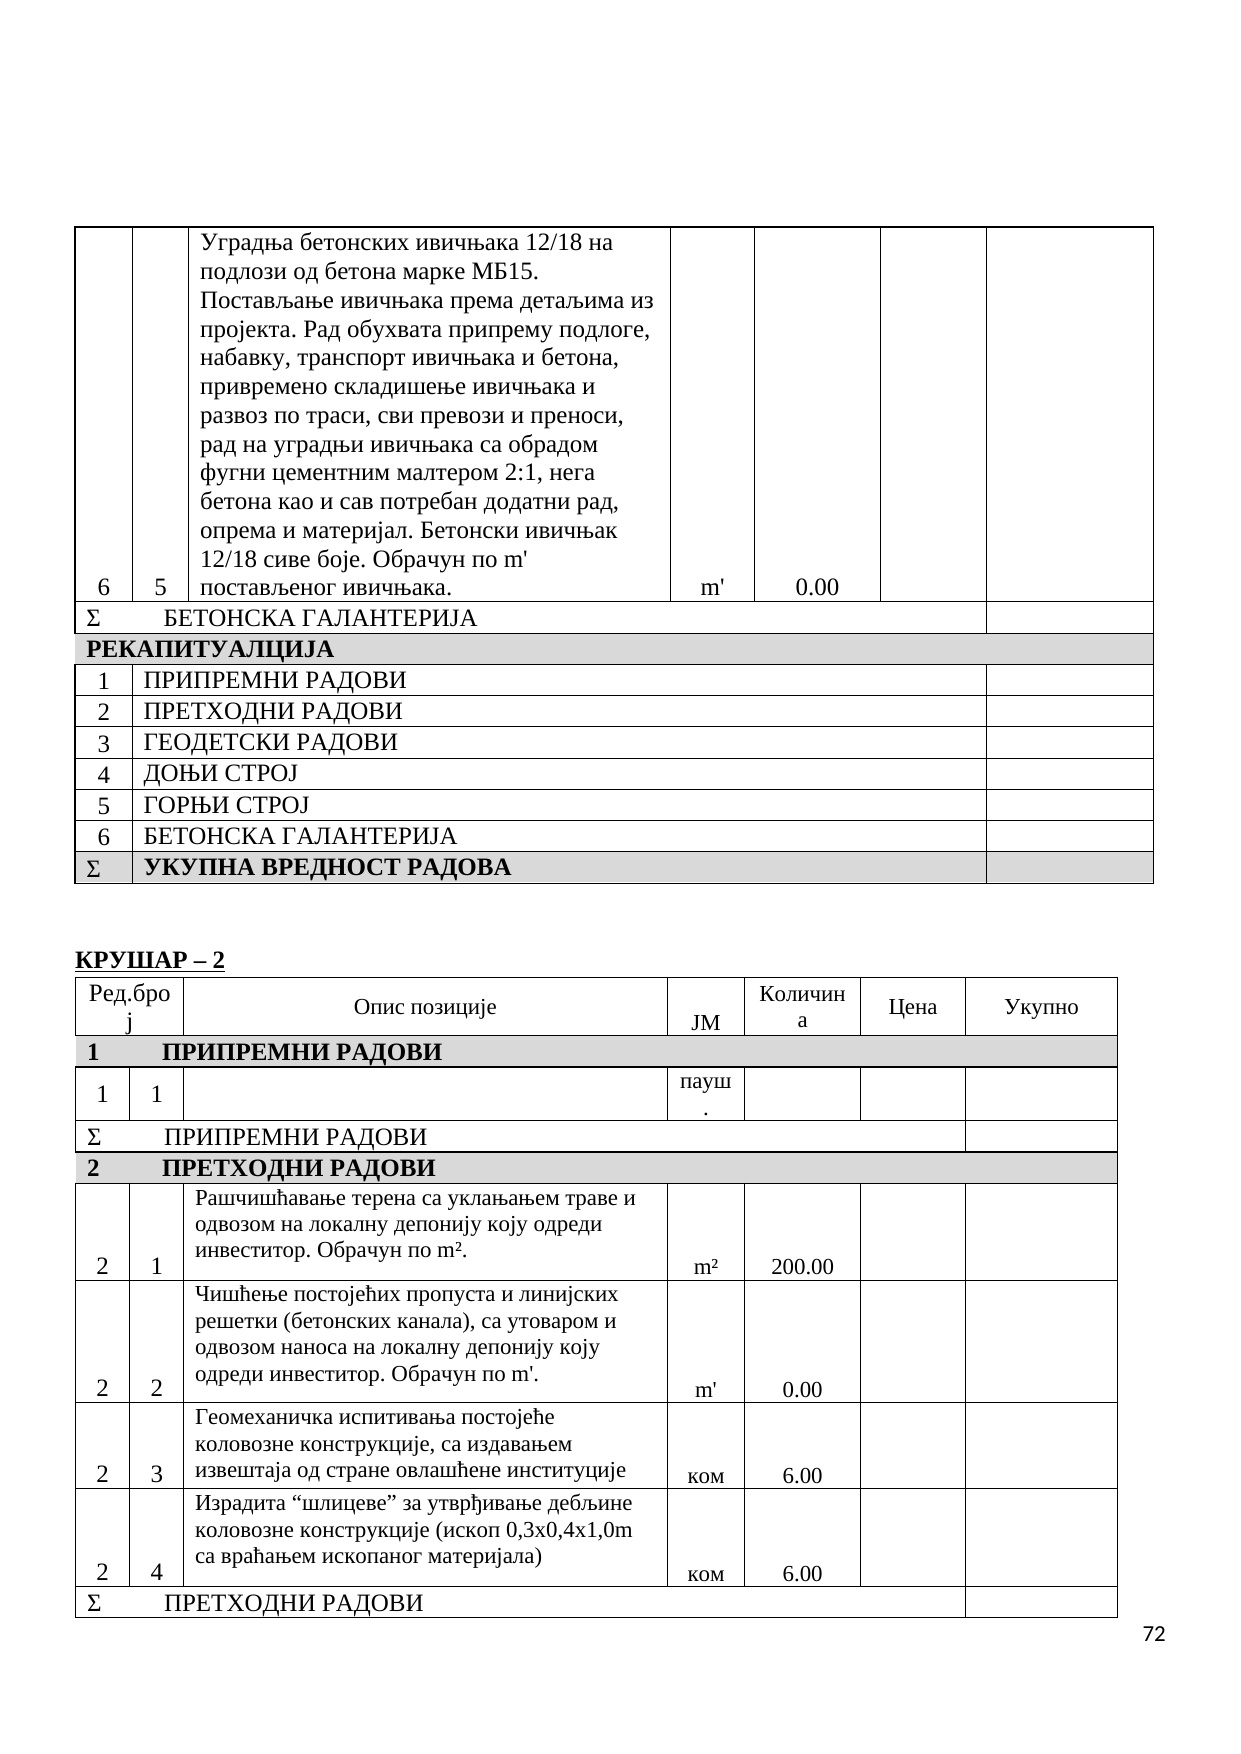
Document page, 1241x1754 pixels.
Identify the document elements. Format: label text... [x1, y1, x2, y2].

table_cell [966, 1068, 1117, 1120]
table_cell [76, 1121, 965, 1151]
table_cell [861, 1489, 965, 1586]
table_cell ПРЕТХОДНИ РАДОВИ [133, 696, 986, 726]
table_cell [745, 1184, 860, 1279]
table_cell 1 [76, 665, 132, 695]
table_cell [987, 727, 1153, 757]
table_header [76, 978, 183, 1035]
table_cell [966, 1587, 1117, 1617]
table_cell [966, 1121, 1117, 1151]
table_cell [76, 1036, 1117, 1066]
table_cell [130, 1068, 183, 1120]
table_cell 5 [76, 790, 132, 820]
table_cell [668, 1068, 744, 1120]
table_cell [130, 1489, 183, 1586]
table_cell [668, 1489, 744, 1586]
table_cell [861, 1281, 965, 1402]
table_cell РЕКАПИТУАЛЦИЈА [75, 634, 1153, 664]
table_cell [987, 790, 1153, 820]
table_cell [987, 665, 1153, 695]
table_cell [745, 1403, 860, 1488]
table_cell ПРИПРЕМНИ РАДОВИ [133, 665, 986, 695]
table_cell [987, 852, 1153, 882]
table_cell 5 [133, 228, 188, 601]
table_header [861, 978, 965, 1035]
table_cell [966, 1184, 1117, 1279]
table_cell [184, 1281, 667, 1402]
table_cell 6 [76, 821, 132, 851]
table_cell ГЕОДЕТСКИ РАДОВИ [133, 727, 986, 757]
text КРУШАР – 2 [75, 946, 1165, 974]
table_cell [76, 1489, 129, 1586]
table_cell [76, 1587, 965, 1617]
table_cell 0.00 [755, 228, 880, 601]
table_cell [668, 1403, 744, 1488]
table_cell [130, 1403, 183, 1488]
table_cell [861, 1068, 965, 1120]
table_cell [987, 759, 1153, 789]
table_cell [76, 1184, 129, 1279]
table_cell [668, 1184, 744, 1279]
table_cell [987, 696, 1153, 726]
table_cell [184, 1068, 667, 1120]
table_cell БЕТОНСКА ГАЛАНТЕРИЈА [133, 821, 986, 851]
table_cell 4 [76, 759, 132, 789]
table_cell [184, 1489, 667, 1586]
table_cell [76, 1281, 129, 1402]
table_cell ДОЊИ СТРОЈ [133, 759, 986, 789]
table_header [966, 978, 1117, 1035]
table_cell Уградња бетонских ивичњака 12/18 на подлози од бетона марке МБ15. Постављање ивичњака према детаљима из пројекта. Рад обухвата припрему подлоге, набавку, транспорт ивичњака и бетона, привремено складишење ивичњака и развоз по траси, сви превози и преноси, рад на уградњи ивичњака са обрадом фугни цементним малтером 2:1, нега бетона као и сав потребан додатни рад, опрема и материјал. Бетонски ивичњак 12/18 сиве боје. Обрачун по m' постављеног ивичњака. [189, 228, 670, 601]
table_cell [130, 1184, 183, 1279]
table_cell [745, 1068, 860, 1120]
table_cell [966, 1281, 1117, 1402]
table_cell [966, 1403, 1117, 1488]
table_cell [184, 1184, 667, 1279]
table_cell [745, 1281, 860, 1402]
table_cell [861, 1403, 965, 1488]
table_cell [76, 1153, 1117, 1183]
table_cell [987, 228, 1153, 601]
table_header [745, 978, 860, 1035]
table_cell 6 [76, 228, 132, 601]
table_cell [987, 821, 1153, 851]
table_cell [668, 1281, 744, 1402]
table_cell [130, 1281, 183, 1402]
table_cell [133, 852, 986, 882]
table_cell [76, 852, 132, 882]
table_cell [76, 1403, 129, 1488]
table_cell [987, 602, 1153, 632]
table_cell [881, 228, 986, 601]
table_cell ГОРЊИ СТРОЈ [133, 790, 986, 820]
table_cell m' [671, 228, 754, 601]
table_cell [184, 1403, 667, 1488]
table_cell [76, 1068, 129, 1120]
table_cell Σ БЕТОНСКА ГАЛАНТЕРИЈА [76, 602, 986, 632]
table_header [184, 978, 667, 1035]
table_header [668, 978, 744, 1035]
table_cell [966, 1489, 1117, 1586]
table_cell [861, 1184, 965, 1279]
table_cell 3 [76, 727, 132, 757]
table_cell 2 [76, 696, 132, 726]
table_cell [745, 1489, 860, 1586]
